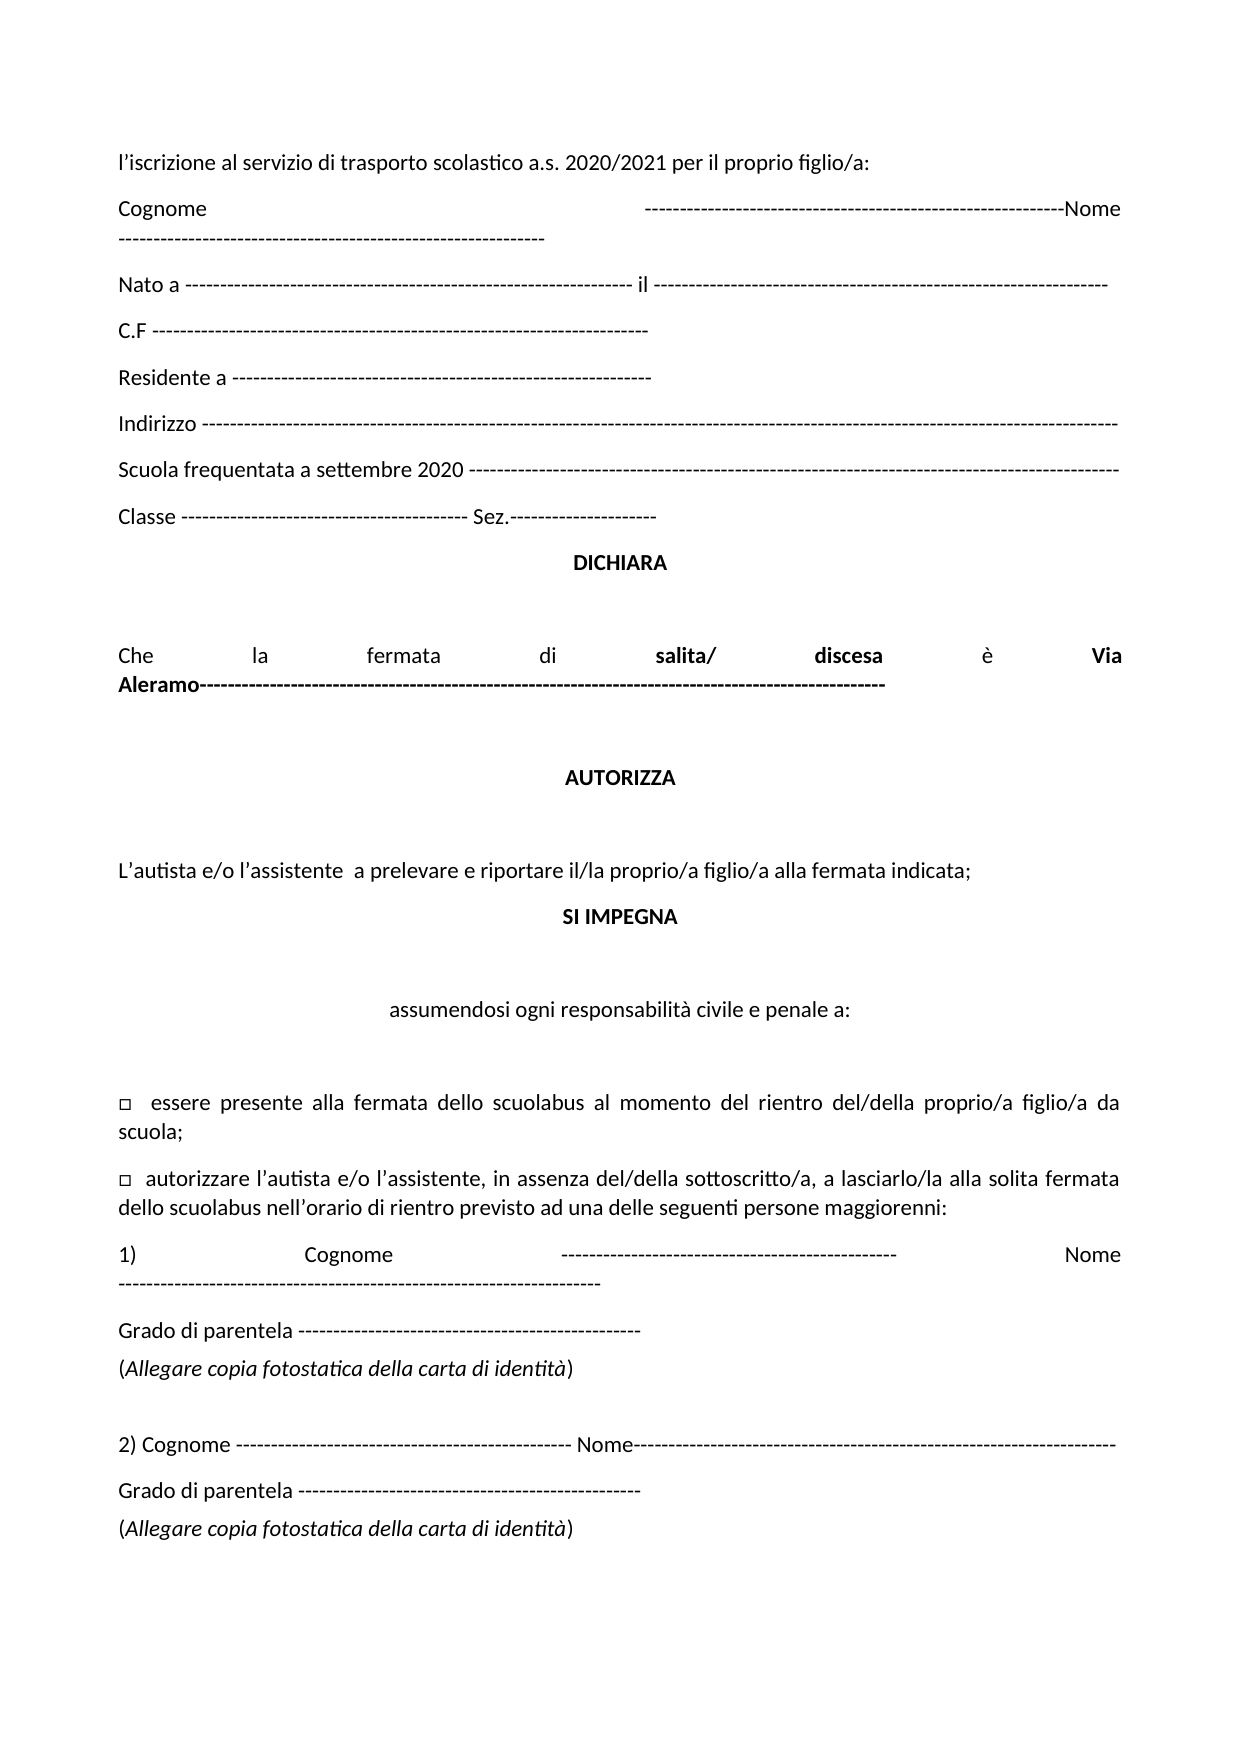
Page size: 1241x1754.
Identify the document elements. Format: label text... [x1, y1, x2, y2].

text C.F ----------------------------------------------------------------------- [118, 316, 1122, 344]
text 2) Cognome ------------------------------------------------ Nome--------------------------------------------------------------------- [118, 1430, 1122, 1458]
text Indirizzo ----------------------------------------------------------------------------------------------------------------------------------- [118, 409, 1122, 437]
text SI IMPEGNA [118, 902, 1122, 930]
text Grado di parentela ------------------------------------------------- [118, 1476, 1122, 1504]
text (Allegare copia fotostatica della carta di identità) [118, 1354, 1122, 1382]
text 1) Cognome ------------------------------------------------ Nome --------------------------------------------------------------------- [118, 1240, 1122, 1297]
text Nato a ---------------------------------------------------------------- il ----------------------------------------------------------------- [118, 270, 1122, 298]
text □ autorizzare l’autista e/o l’assistente, in assenza del/della sottoscritto/a, a lasciarlo/la alla solita fermata dello scuolabus nell’orario di rientro previsto ad una delle seguenti persone maggiorenni: [118, 1164, 1122, 1221]
text L’autista e/o l’assistente a prelevare e riportare il/la proprio/a figlio/a alla fermata indicata; [118, 856, 1122, 884]
text (Allegare copia fotostatica della carta di identità) [118, 1514, 1122, 1542]
text l’iscrizione al servizio di trasporto scolastico a.s. 2020/2021 per il proprio figlio/a: [118, 148, 1122, 176]
text Classe ----------------------------------------- Sez.--------------------- [118, 502, 1122, 530]
text assumendosi ogni responsabilità civile e penale a: [118, 995, 1122, 1023]
text AUTORIZZA [118, 763, 1122, 791]
text DICHIARA [118, 548, 1122, 576]
text Residente a ------------------------------------------------------------ [118, 363, 1122, 391]
text □ essere presente alla fermata dello scuolabus al momento del rientro del/della proprio/a figlio/a da scuola; [118, 1088, 1122, 1145]
text Che la fermata di salita/ discesa è Via Aleramo-------------------------------------------------------------------------------------------------- [118, 641, 1122, 698]
text Grado di parentela ------------------------------------------------- [118, 1316, 1122, 1344]
text Scuola frequentata a settembre 2020 --------------------------------------------------------------------------------------------- [118, 455, 1122, 483]
text Cognome ------------------------------------------------------------Nome ------------------------------------------------------------- [118, 194, 1122, 252]
